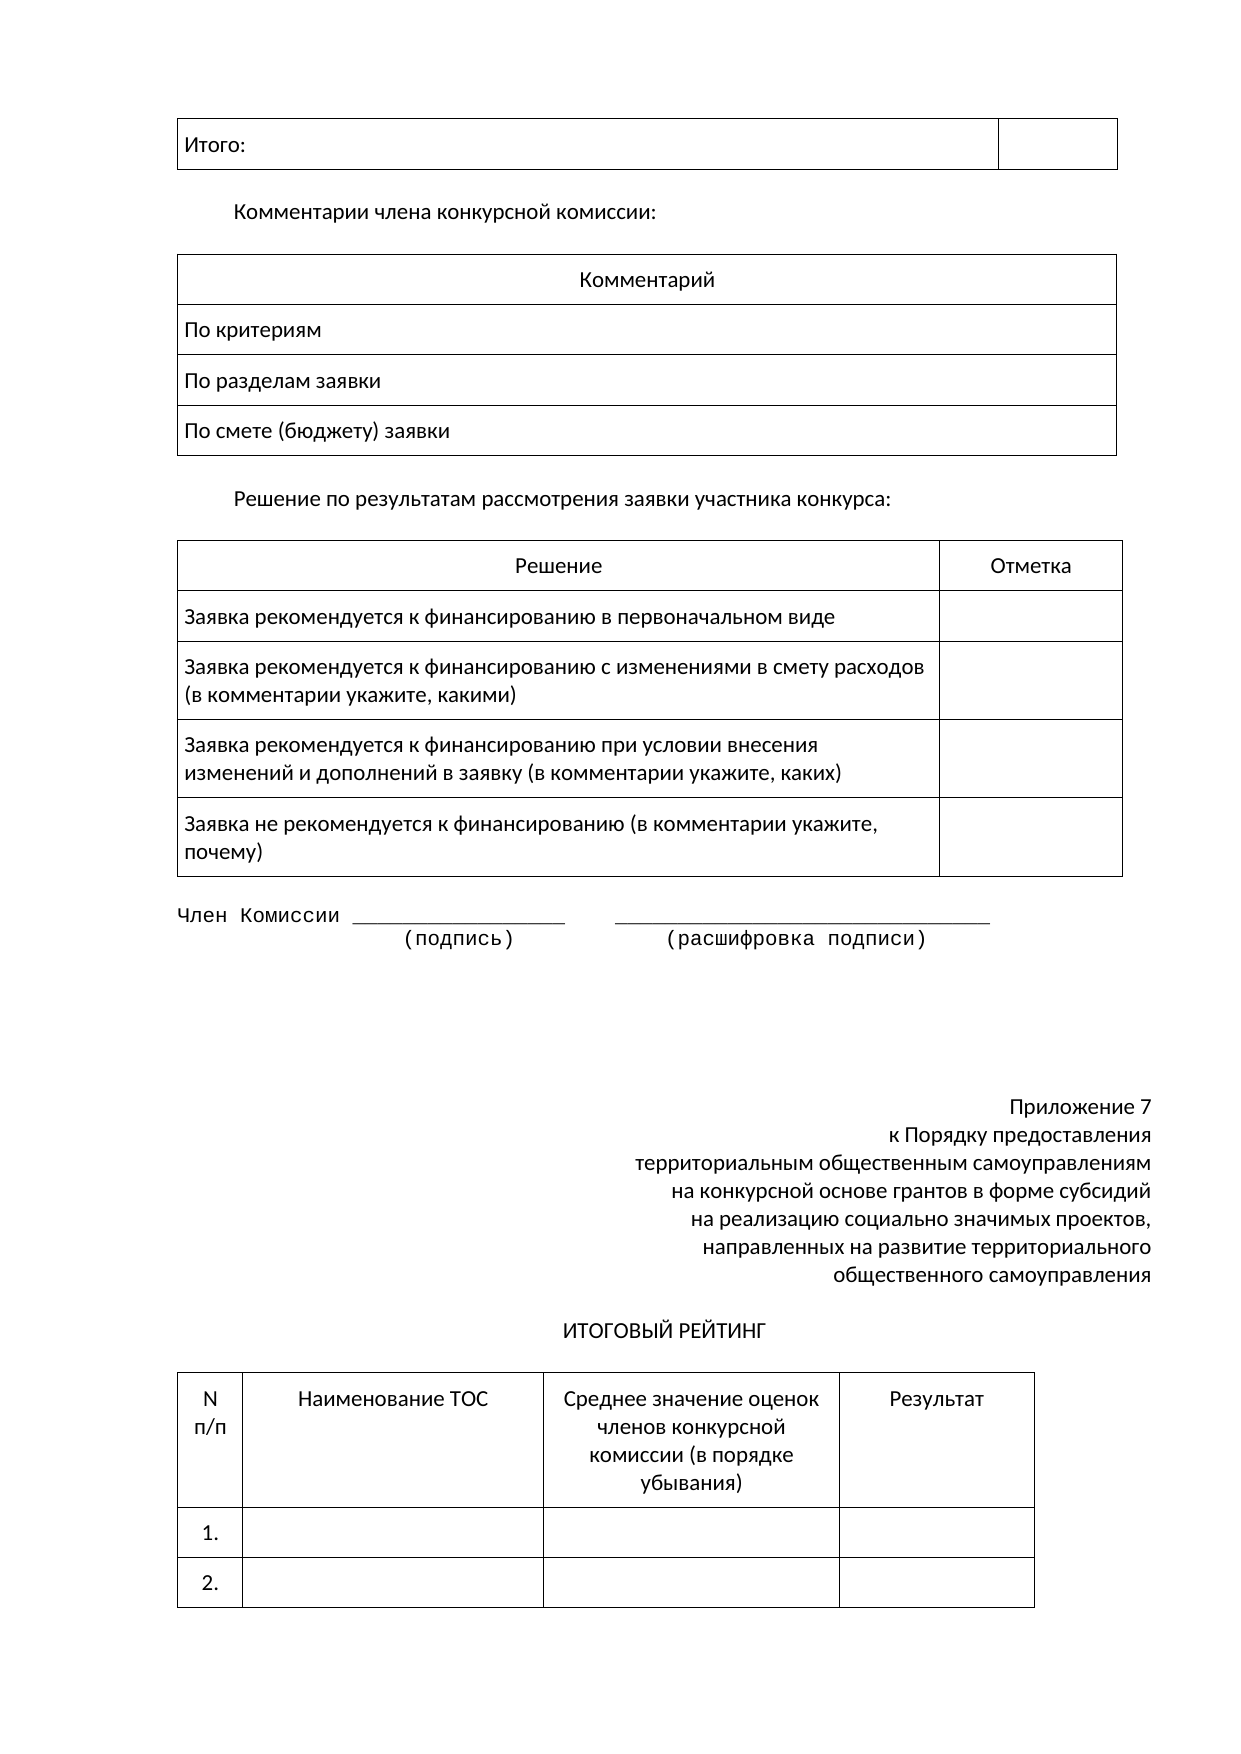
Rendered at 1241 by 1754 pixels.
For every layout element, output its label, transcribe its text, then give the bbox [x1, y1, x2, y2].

table_cell [840, 1508, 1034, 1557]
table_header Комментарий [178, 255, 1116, 304]
text общественного самоуправления [177, 1260, 1152, 1288]
table_header Решение [178, 541, 939, 590]
text к Порядку предоставления [177, 1120, 1152, 1148]
table_header Наименование ТОС [243, 1373, 543, 1507]
text Решение по результатам рассмотрения заявки участника конкурса: [177, 484, 1152, 512]
text на конкурсной основе грантов в форме субсидий [177, 1176, 1152, 1204]
table_cell [999, 119, 1117, 168]
table_cell [940, 591, 1122, 641]
table_cell [544, 1508, 839, 1557]
text территориальным общественным самоуправлениям [177, 1148, 1152, 1176]
text на реализацию социально значимых проектов, [177, 1204, 1152, 1232]
table_header Результат [840, 1373, 1034, 1507]
text (подпись) (расшифровка подписи) [177, 928, 1152, 952]
table_cell [544, 1558, 839, 1607]
table_cell Заявка рекомендуется к финансированию при условии внесения изменений и дополнений в заявку (в комментарии укажите, каких) [178, 720, 939, 797]
table_cell [840, 1558, 1034, 1607]
table_cell [243, 1558, 543, 1607]
table_cell [243, 1508, 543, 1557]
text ИТОГОВЫЙ РЕЙТИНГ [177, 1316, 1152, 1344]
table_cell Итого: [178, 119, 998, 168]
text Приложение 7 [177, 1092, 1152, 1120]
table_cell Заявка рекомендуется к финансированию с изменениями в смету расходов (в комментарии укажите, какими) [178, 642, 939, 719]
text Член Комиссии _________________ ______________________________ [177, 904, 1152, 928]
table_cell Заявка рекомендуется к финансированию в первоначальном виде [178, 591, 939, 641]
table_header Отметка [940, 541, 1122, 590]
table_header Среднее значение оценок членов конкурсной комиссии (в порядке убывания) [544, 1373, 839, 1507]
table_cell 1. [178, 1508, 242, 1557]
table_cell Заявка не рекомендуется к финансированию (в комментарии укажите, почему) [178, 798, 939, 876]
table_cell По смете (бюджету) заявки [178, 406, 1116, 455]
table_header N п/п [178, 1373, 242, 1507]
table_cell По критериям [178, 305, 1116, 354]
table_cell 2. [178, 1558, 242, 1607]
text Комментарии члена конкурсной комиссии: [177, 197, 1152, 226]
table_cell [940, 720, 1122, 797]
text направленных на развитие территориального [177, 1232, 1152, 1260]
table_cell [940, 642, 1122, 719]
table_cell [940, 798, 1122, 876]
table_cell По разделам заявки [178, 355, 1116, 404]
